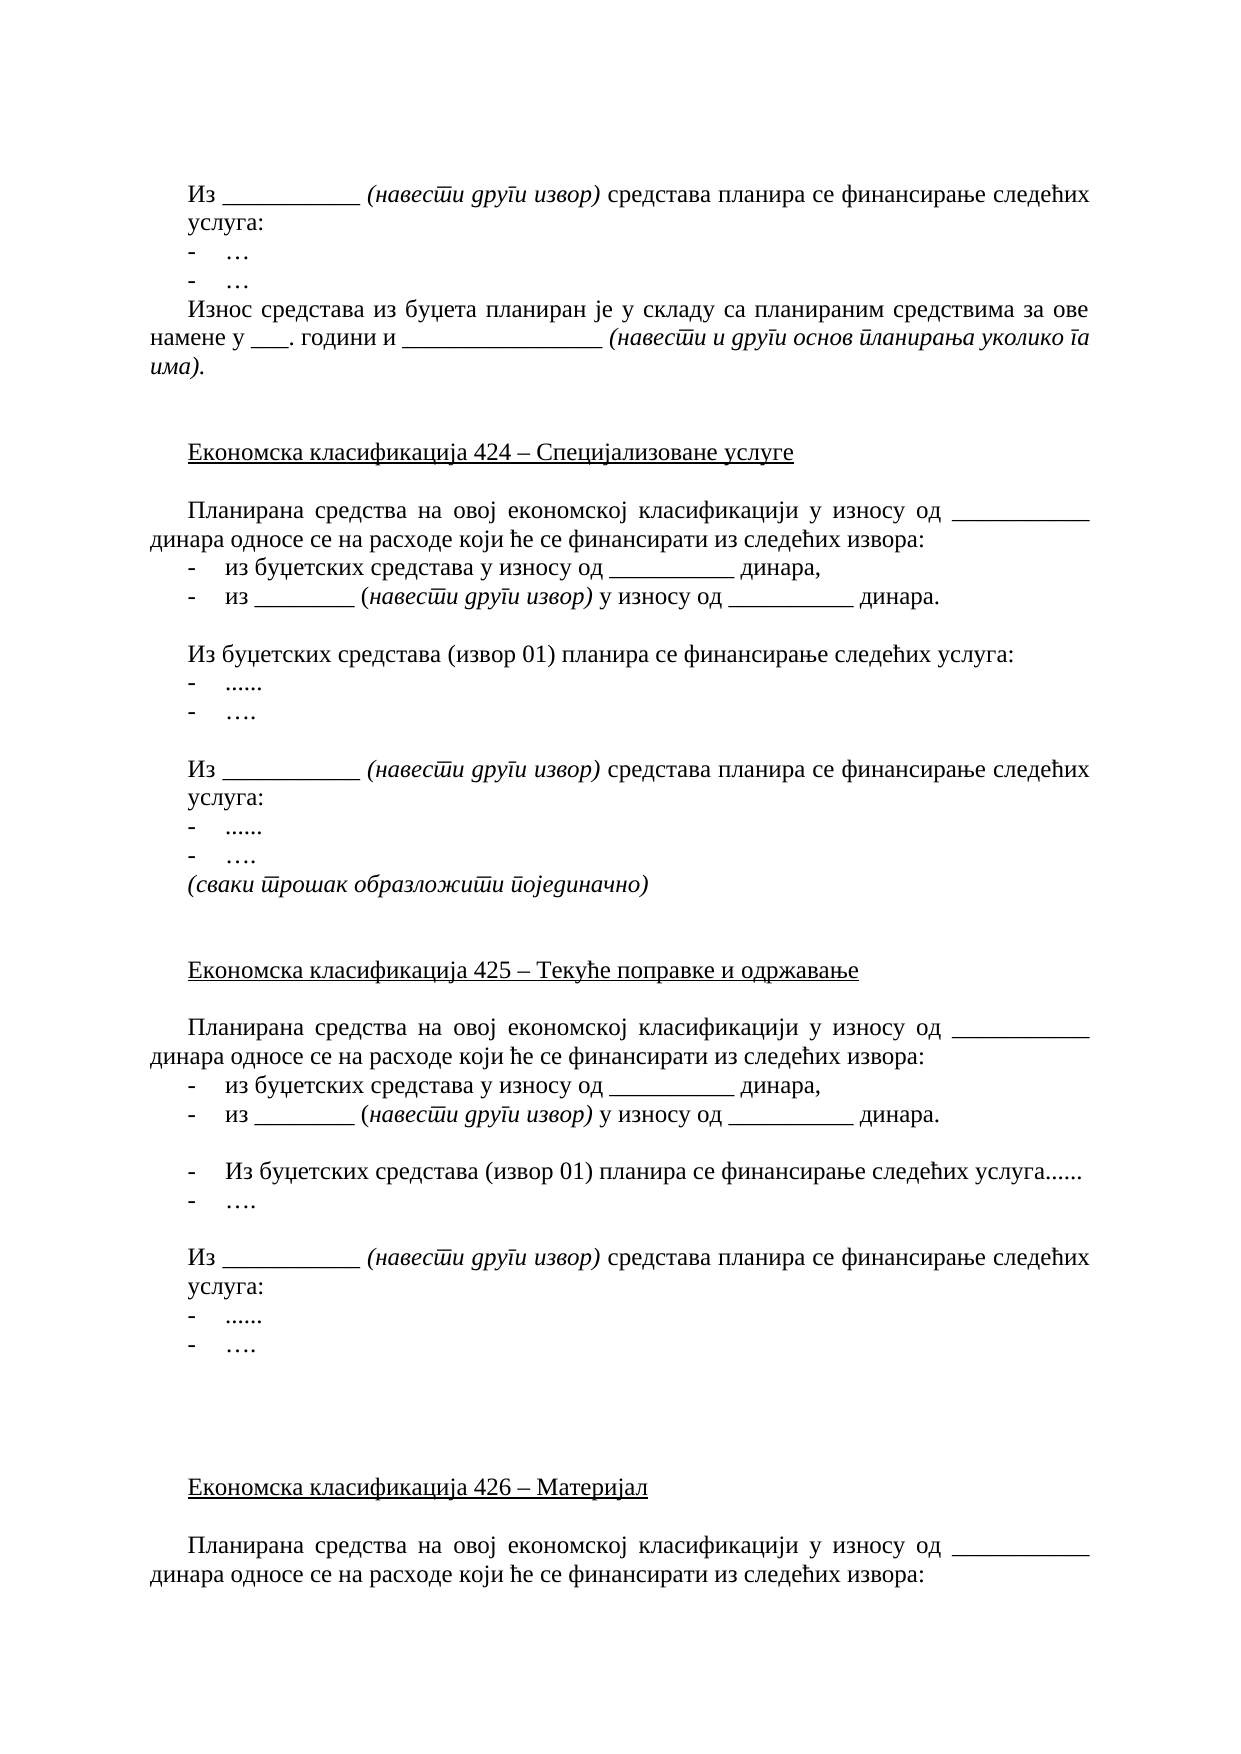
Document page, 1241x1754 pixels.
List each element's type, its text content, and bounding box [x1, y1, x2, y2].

text Из ___________ (навести други извор) средставa планира се финансирање следећих услуга: [187, 179, 1090, 236]
text Економска класификација 425 – Текуће поправке и одржавање [150, 955, 1090, 984]
text Износ средстава из буџета планиран је у складу са планираним средствима за ове намене у ___. години и ________________ (навести и други основ планирања уколико га има). [150, 294, 1090, 380]
list ...... [187, 1300, 1090, 1329]
list …. [187, 696, 1090, 725]
list …. [187, 840, 1090, 869]
list ...... [187, 811, 1090, 840]
list из ________ (навести други извор) у износу од __________ динара. [187, 1099, 1090, 1127]
list Из буџетских средставa (извор 01) планира се финансирање следећих услуга...... [187, 1156, 1090, 1185]
list из буџетских средстава у износу од __________ динара, [187, 1070, 1090, 1099]
text Планирана средства на овој економској класификацији у износу од ___________ динара односе се на расходе који ће се финансирати из следећих извора: [150, 1530, 1090, 1587]
list …. [187, 1329, 1090, 1357]
list …. [187, 1185, 1090, 1214]
list … [187, 236, 1090, 265]
list … [187, 265, 1090, 294]
list ...... [187, 667, 1090, 696]
text Економска класификација 424 – Специјализоване услуге [150, 437, 1090, 466]
text Планирана средства на овој економској класификацији у износу од ___________ динара односе се на расходе који ће се финансирати из следећих извора: [150, 495, 1090, 552]
text Економска класификација 426 – Материјал [150, 1472, 1090, 1501]
text Из ___________ (навести други извор) средставa планира се финансирање следећих услуга: [187, 754, 1090, 811]
text Из ___________ (навести други извор) средставa планира се финансирање следећих услуга: [187, 1242, 1090, 1300]
list из буџетских средстава у износу од __________ динара, [187, 552, 1090, 581]
list из ________ (навести други извор) у износу од __________ динара. [187, 581, 1090, 610]
text (сваки трошак образложити појединачно) [150, 869, 1090, 897]
text Из буџетских средставa (извор 01) планира се финансирање следећих услуга: [187, 639, 1090, 667]
text Планирана средства на овој економској класификацији у износу од ___________ динара односе се на расходе који ће се финансирати из следећих извора: [150, 1012, 1090, 1070]
